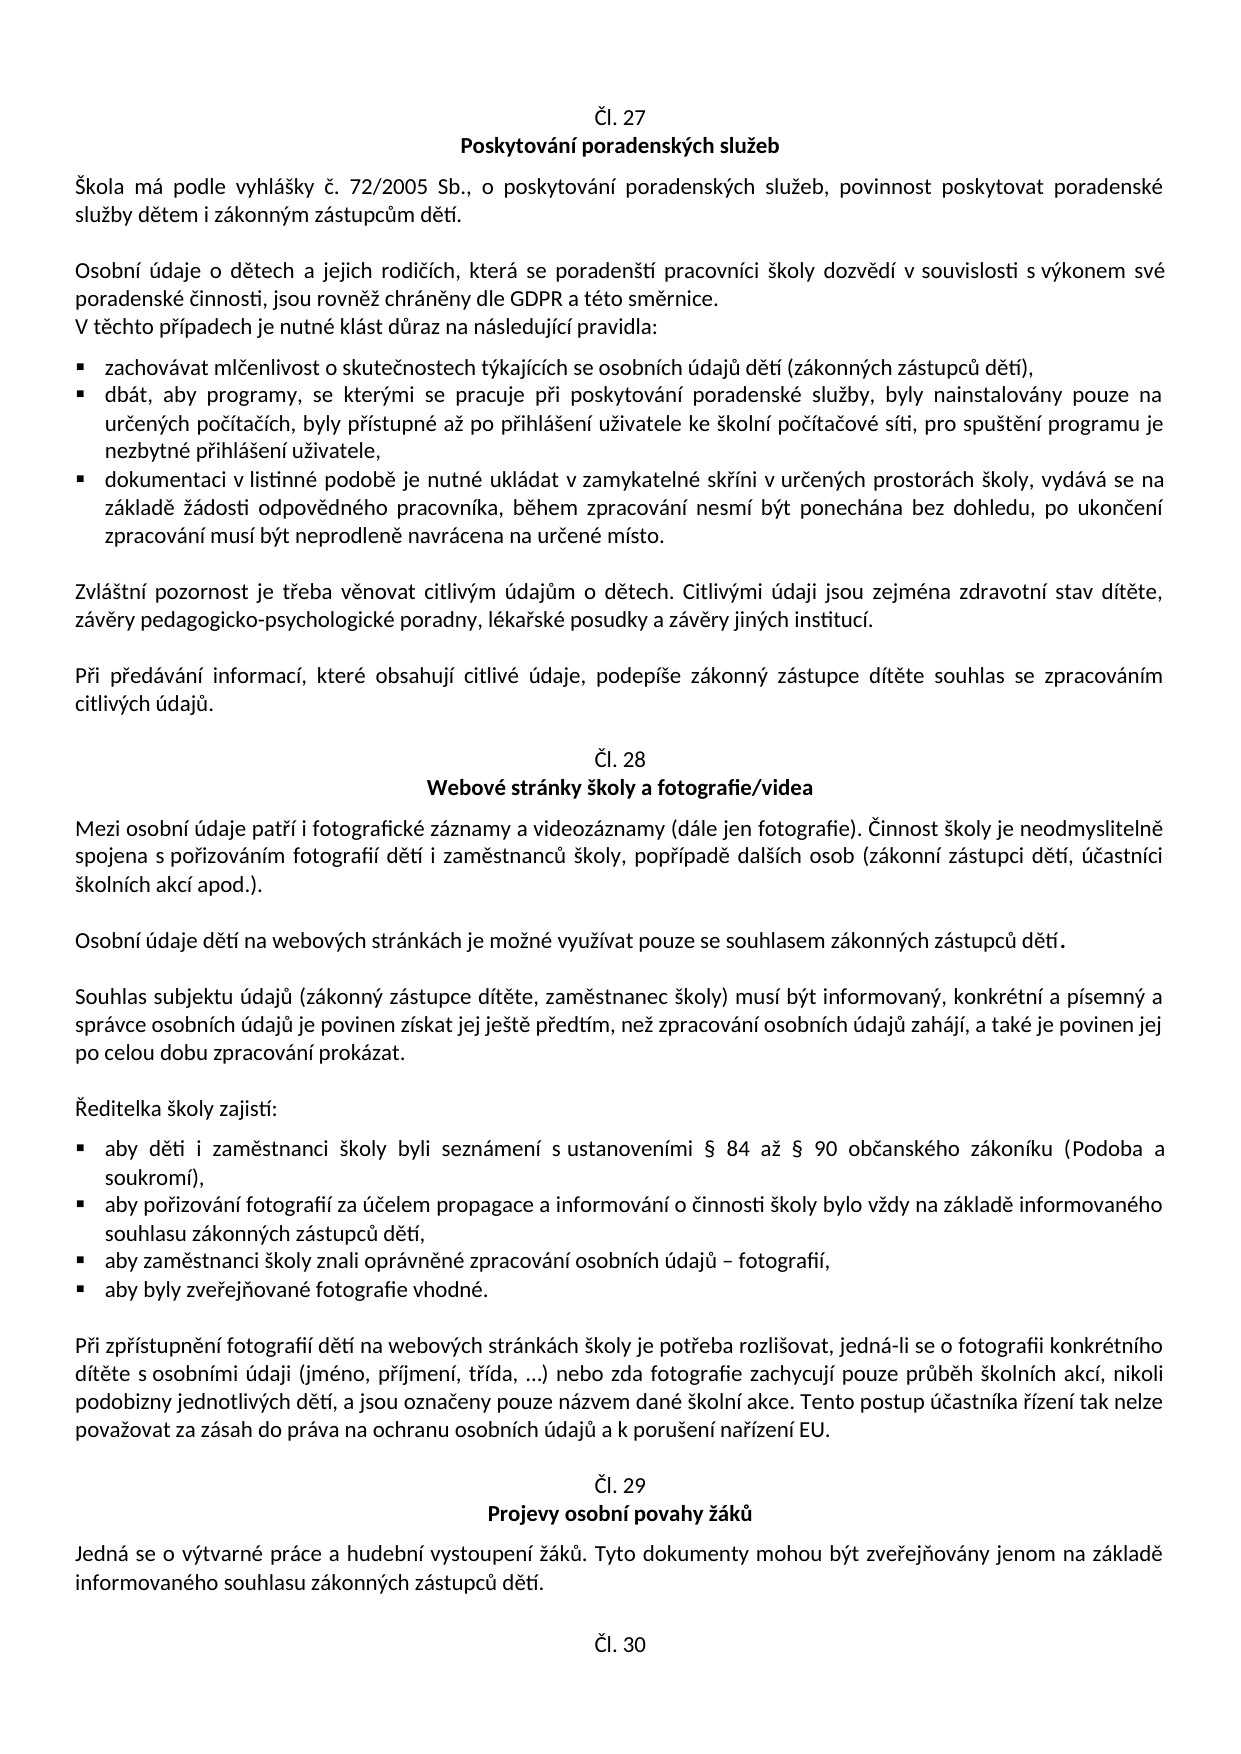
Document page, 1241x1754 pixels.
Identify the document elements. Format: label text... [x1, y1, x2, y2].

text Ředitelka školy zajistí: [75, 1094, 1165, 1122]
text Škola má podle vyhlášky č. 72/2005 Sb., o poskytování poradenských služeb, povinnost poskytovat poradenské služby dětem i zákonným zástupcům dětí. [75, 172, 1165, 228]
text Při zpřístupnění fotografií dětí na webových stránkách školy je potřeba rozlišovat, jedná-li se o fotografii konkrétního dítěte s osobními údaji (jméno, příjmení, třída, …) nebo zda fotografie zachycují pouze průběh školních akcí, nikoli podobizny jednotlivých dětí, a jsou označeny pouze názvem dané školní akce. Tento postup účastníka řízení tak nelze považovat za zásah do práva na ochranu osobních údajů a k porušení nařízení EU. [75, 1331, 1165, 1443]
text Osobní údaje dětí na webových stránkách je možné využívat pouze se souhlasem zákonných zástupců dětí. [75, 926, 1165, 954]
list zachovávat mlčenlivost o skutečnostech týkajících se osobních údajů dětí (zákonných zástupců dětí), [75, 353, 1165, 381]
text Při předávání informací, které obsahují citlivé údaje, podepíše zákonný zástupce dítěte souhlas se zpracováním citlivých údajů. [75, 661, 1165, 717]
list aby pořizování fotografií za účelem propagace a informování o činnosti školy bylo vždy na základě informovaného souhlasu zákonných zástupců dětí, [75, 1191, 1165, 1247]
list aby byly zveřejňované fotografie vhodné. [75, 1275, 1165, 1303]
text Osobní údaje o dětech a jejich rodičích, která se poradenští pracovníci školy dozvědí v souvislosti s výkonem své poradenské činnosti, jsou rovněž chráněny dle GDPR a této směrnice. [75, 256, 1165, 312]
text Čl. 27 [75, 103, 1165, 131]
list dokumentaci v listinné podobě je nutné ukládat v zamykatelné skříni v určených prostorách školy, vydává se na základě žádosti odpovědného pracovníka, během zpracování nesmí být ponechána bez dohledu, po ukončení zpracování musí být neprodleně navrácena na určené místo. [75, 465, 1165, 549]
text V těchto případech je nutné klást důraz na následující pravidla: [75, 312, 1165, 340]
list aby zaměstnanci školy znali oprávněné zpracování osobních údajů – fotografií, [75, 1247, 1165, 1275]
list aby děti i zaměstnanci školy byli seznámení s ustanoveními § 84 až § 90 občanského zákoníku (Podoba a soukromí), [75, 1134, 1165, 1191]
text Čl. 30 [75, 1630, 1165, 1658]
text Projevy osobní povahy žáků [75, 1499, 1165, 1527]
text Čl. 29 [75, 1471, 1165, 1499]
text Čl. 28 [75, 745, 1165, 773]
text Souhlas subjektu údajů (zákonný zástupce dítěte, zaměstnanec školy) musí být informovaný, konkrétní a písemný a správce osobních údajů je povinen získat jej ještě předtím, než zpracování osobních údajů zahájí, a také je povinen jej po celou dobu zpracování prokázat. [75, 982, 1165, 1066]
list dbát, aby programy, se kterými se pracuje při poskytování poradenské služby, byly nainstalovány pouze na určených počítačích, byly přístupné až po přihlášení uživatele ke školní počítačové síti, pro spuštění programu je nezbytné přihlášení uživatele, [75, 381, 1165, 465]
text Zvláštní pozornost je třeba věnovat citlivým údajům o dětech. Citlivými údaji jsou zejména zdravotní stav dítěte, závěry pedagogicko-psychologické poradny, lékařské posudky a závěry jiných institucí. [75, 577, 1165, 633]
text Poskytování poradenských služeb [75, 131, 1165, 159]
text Jedná se o výtvarné práce a hudební vystoupení žáků. Tyto dokumenty mohou být zveřejňovány jenom na základě informovaného souhlasu zákonných zástupců dětí. [75, 1539, 1165, 1596]
text Mezi osobní údaje patří i fotografické záznamy a videozáznamy (dále jen fotografie). Činnost školy je neodmyslitelně spojena s pořizováním fotografií dětí i zaměstnanců školy, popřípadě dalších osob (zákonní zástupci dětí, účastníci školních akcí apod.). [75, 814, 1165, 898]
text Webové stránky školy a fotografie/videa [75, 773, 1165, 801]
